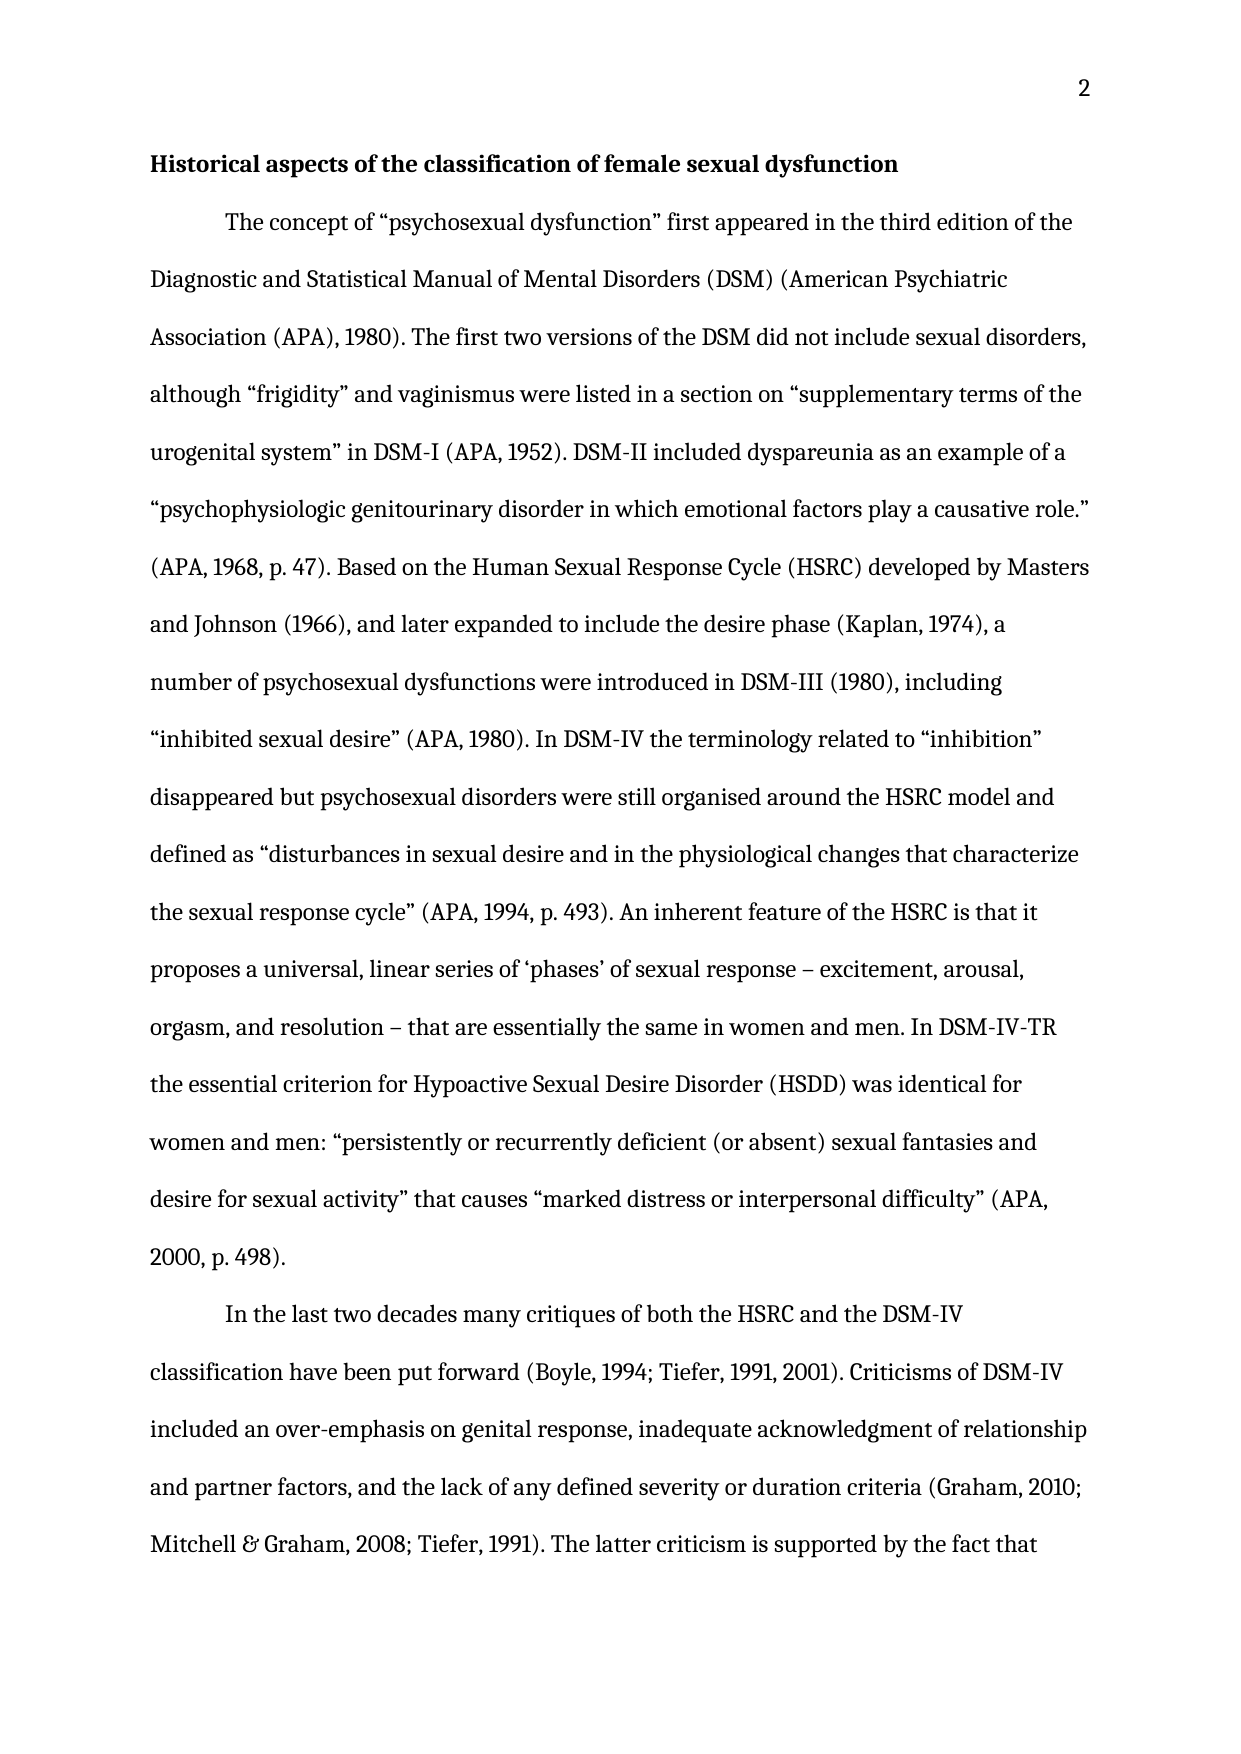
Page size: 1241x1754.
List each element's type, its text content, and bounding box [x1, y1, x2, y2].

text The concept of “psychosexual dysfunction” first appeared in the third edition of the Diagnostic and Statistical Manual of Mental Disorders (DSM) (American Psychiatric Association (APA), 1980). The first two versions of the DSM did not include sexual disorders, although “frigidity” and vaginismus were listed in a section on “supplementary terms of the urogenital system” in DSM-I (APA, 1952). DSM-II included dyspareunia as an example of a “psychophysiologic genitourinary disorder in which emotional factors play a causative role.” (APA, 1968, p. 47). Based on the Human Sexual Response Cycle (HSRC) developed by Masters and Johnson (1966), and later expanded to include the desire phase (Kaplan, 1974), a number of psychosexual dysfunctions were introduced in DSM-III (1980), including “inhibited sexual desire” (APA, 1980). In DSM-IV the terminology related to “inhibition” disappeared but psychosexual disorders were still organised around the HSRC model and defined as “disturbances in sexual desire and in the physiological changes that characterize the sexual response cycle” (APA, 1994, p. 493). An inherent feature of the HSRC is that it proposes a universal, linear series of ‘phases’ of sexual response – excitement, arousal, orgasm, and resolution – that are essentially the same in women and men. In DSM-IV-TR the essential criterion for Hypoactive Sexual Desire Disorder (HSDD) was identical for women and men: “persistently or recurrently deficient (or absent) sexual fantasies and desire for sexual activity” that causes “marked distress or interpersonal difficulty” (APA, 2000, p. 498). [150, 207, 1090, 1271]
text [150, 1300, 1090, 1559]
text Historical aspects of the classification of female sexual dysfunction [150, 150, 1090, 179]
